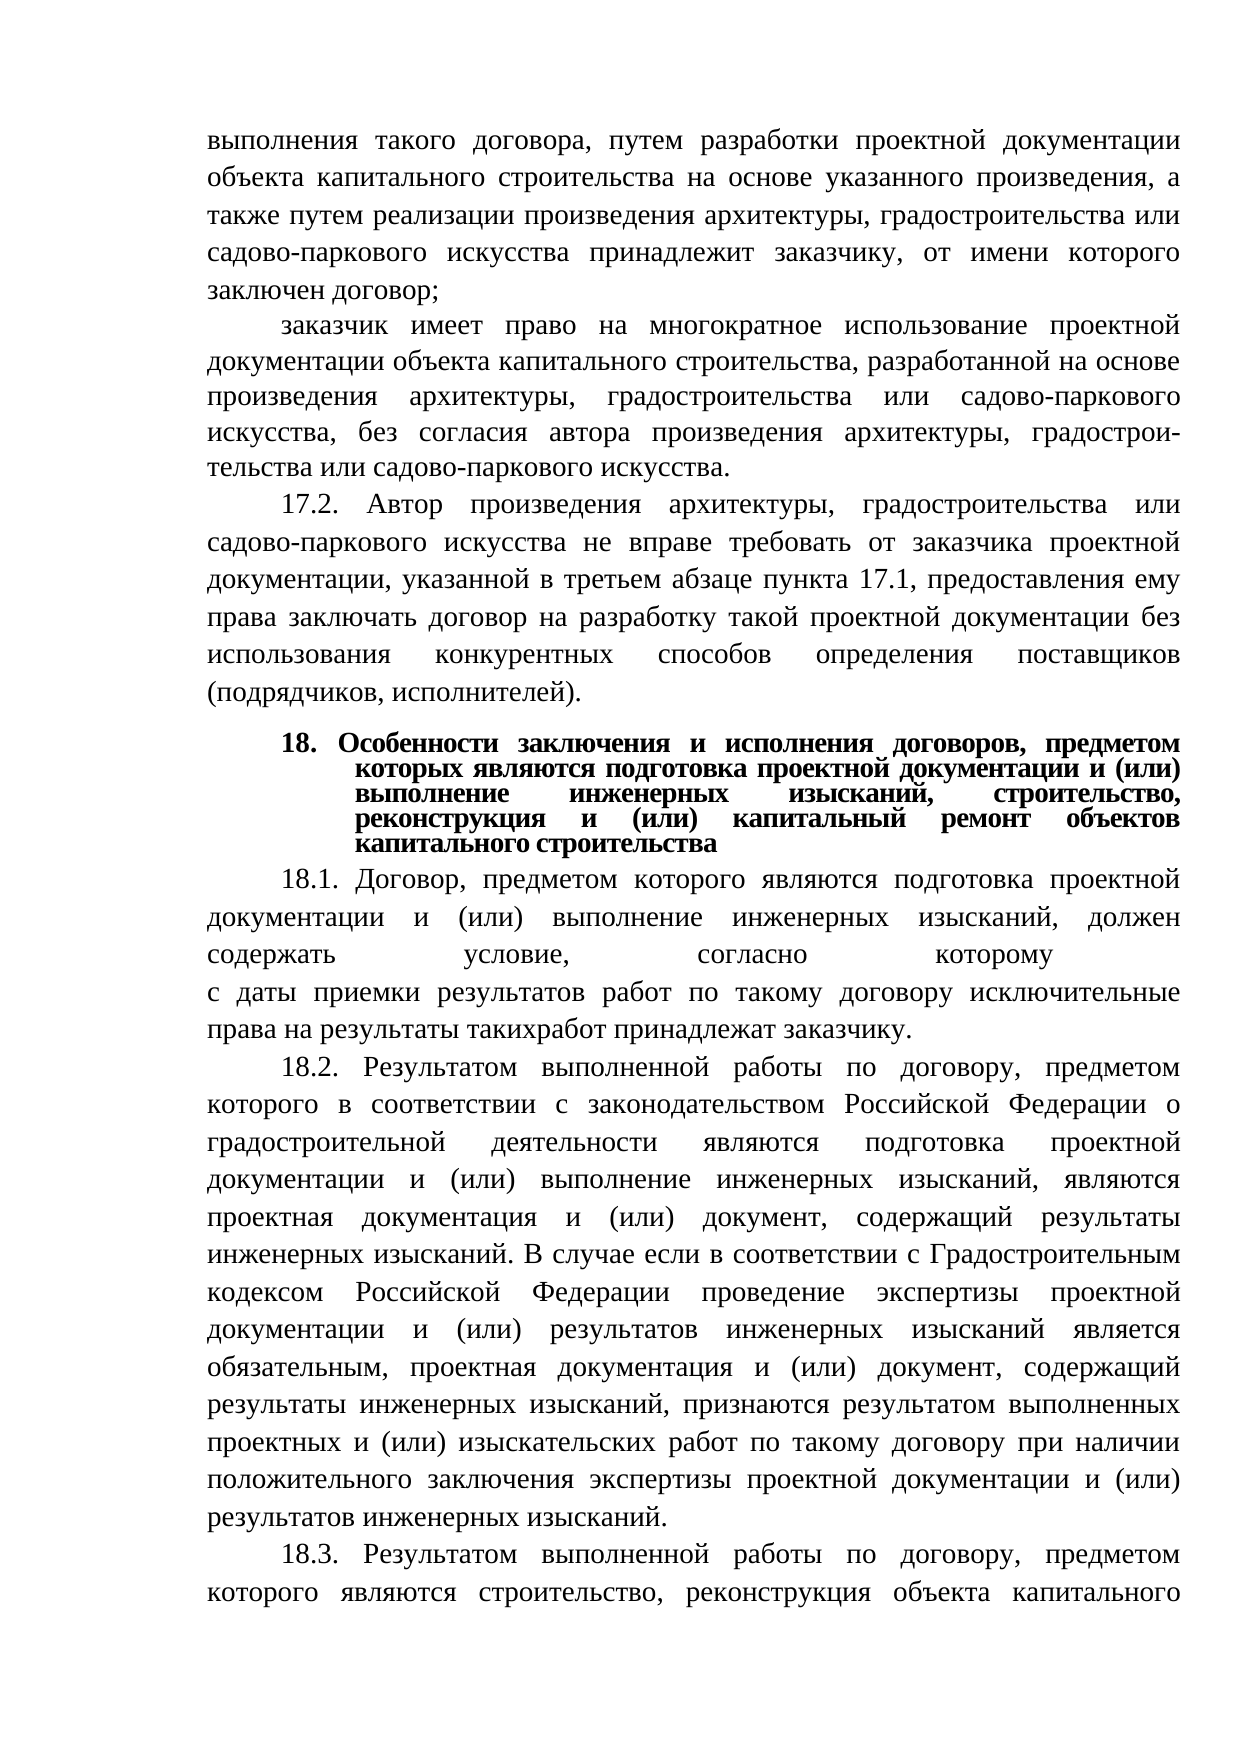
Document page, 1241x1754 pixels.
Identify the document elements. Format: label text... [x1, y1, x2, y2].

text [207, 118, 1181, 306]
text заказчик имеет право на многократное использование проектной документации объекта капитального строительства, разработанной на основе произведения архитектуры, градостроительства или садово-паркового искусства, без согласия автора произведения архитектуры, градострои-тельства или садово-паркового искусства. [207, 306, 1181, 483]
text 17.2. Автор произведения архитектуры, градостроительства или садово-паркового искусства не вправе требовать от заказчика проектной документации, указанной в третьем абзаце пункта 17.1, предоставления ему права заключать договор на разработку такой проектной документации без использования конкурентных способов определения поставщиков (подрядчиков, исполнителей). [207, 483, 1181, 708]
text 18. Особенности заключения и исполнения договоров, предметом которых являются подготовка проектной документации и (или) выполнение инженерных изысканий, строительство, реконструкция и (или) капитальный ремонт объектов капитального строительства [281, 733, 1181, 858]
text 18.1. Договор, предметом которого являются подготовка проектной документации и (или) выполнение инженерных изысканий, должен содержать условие, согласно которому с даты приемки результатов работ по такому договору исключительные права на результаты такихработ принадлежат заказчику. [207, 858, 1181, 1045]
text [207, 1533, 1181, 1608]
text 18.2. Результатом выполненной работы по договору, предметом которого в соответствии с законодательством Российской Федерации о градостроительной деятельности являются подготовка проектной документации и (или) выполнение инженерных изысканий, являются проектная документация и (или) документ, содержащий результаты инженерных изысканий. В случае если в соответствии с Градостроительным кодексом Российской Федерации проведение экспертизы проектной документации и (или) результатов инженерных изысканий является обязательным, проектная документация и (или) документ, содержащий результаты инженерных изысканий, признаются результатом выполненных проектных и (или) изыскательских работ по такому договору при наличии положительного заключения экспертизы проектной документации и (или) результатов инженерных изысканий. [207, 1045, 1181, 1533]
